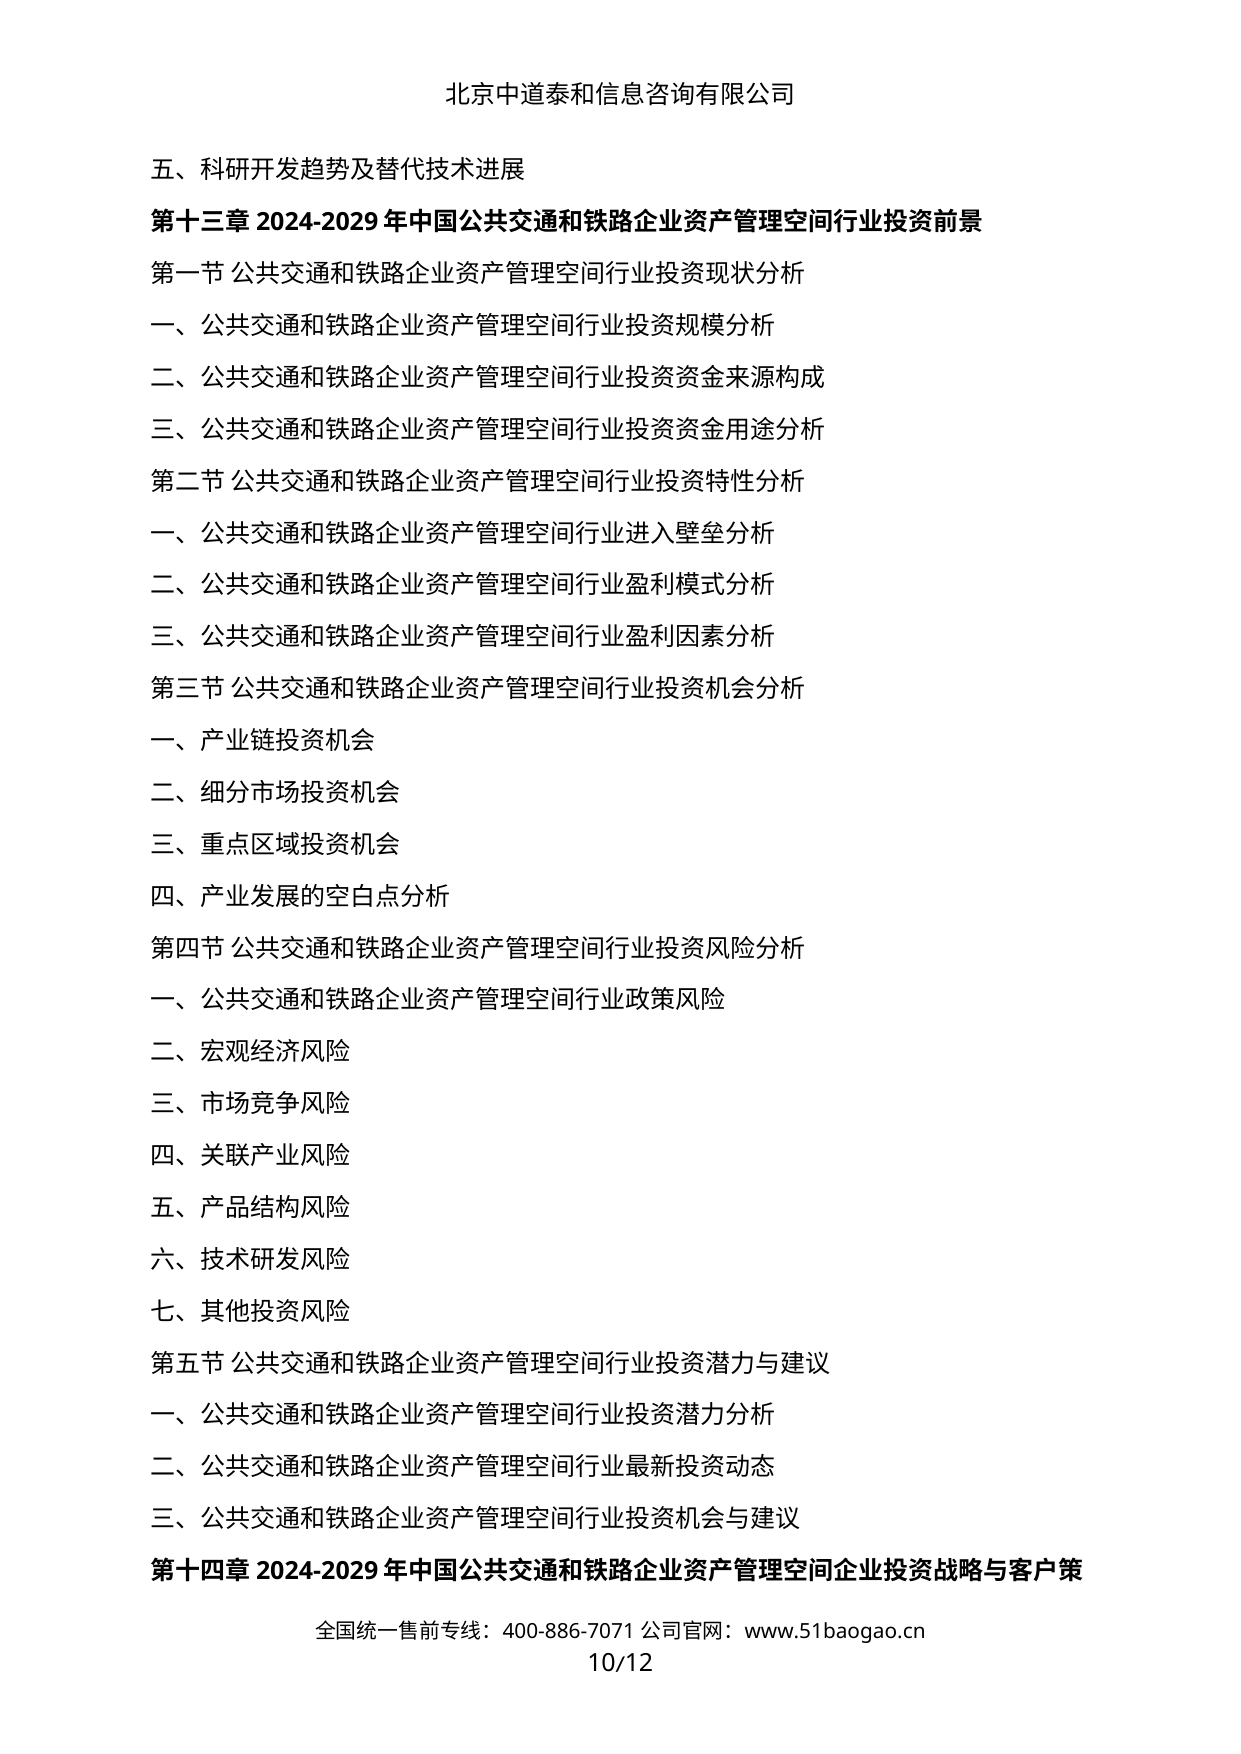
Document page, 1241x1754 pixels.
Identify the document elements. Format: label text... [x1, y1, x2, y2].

text 五、科研开发趋势及替代技术进展 [150, 150, 1090, 186]
text 二、公共交通和铁路企业资产管理空间行业投资资金来源构成 [150, 357, 1090, 394]
text 三、重点区域投资机会 [150, 824, 1090, 861]
text 一、公共交通和铁路企业资产管理空间行业政策风险 [150, 980, 1090, 1016]
text 二、宏观经济风险 [150, 1032, 1090, 1068]
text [150, 1551, 1090, 1587]
text 第十三章 2024-2029年中国公共交通和铁路企业资产管理空间行业投资前景 [150, 202, 1090, 238]
text 二、公共交通和铁路企业资产管理空间行业最新投资动态 [150, 1447, 1090, 1483]
text 第四节 公共交通和铁路企业资产管理空间行业投资风险分析 [150, 928, 1090, 964]
text 一、公共交通和铁路企业资产管理空间行业投资规模分析 [150, 306, 1090, 342]
text 三、市场竞争风险 [150, 1084, 1090, 1120]
text 三、公共交通和铁路企业资产管理空间行业盈利因素分析 [150, 617, 1090, 653]
text 第一节 公共交通和铁路企业资产管理空间行业投资现状分析 [150, 254, 1090, 290]
text 二、公共交通和铁路企业资产管理空间行业盈利模式分析 [150, 565, 1090, 601]
text 三、公共交通和铁路企业资产管理空间行业投资资金用途分析 [150, 409, 1090, 446]
text 第二节 公共交通和铁路企业资产管理空间行业投资特性分析 [150, 461, 1090, 497]
text 二、细分市场投资机会 [150, 772, 1090, 809]
text 一、产业链投资机会 [150, 721, 1090, 757]
text 三、公共交通和铁路企业资产管理空间行业投资机会与建议 [150, 1499, 1090, 1535]
text 第三节 公共交通和铁路企业资产管理空间行业投资机会分析 [150, 669, 1090, 705]
text 七、其他投资风险 [150, 1291, 1090, 1327]
text 四、关联产业风险 [150, 1136, 1090, 1172]
text 五、产品结构风险 [150, 1187, 1090, 1224]
text 第五节 公共交通和铁路企业资产管理空间行业投资潜力与建议 [150, 1343, 1090, 1379]
text 一、公共交通和铁路企业资产管理空间行业投资潜力分析 [150, 1395, 1090, 1431]
text 一、公共交通和铁路企业资产管理空间行业进入壁垒分析 [150, 513, 1090, 549]
text 四、产业发展的空白点分析 [150, 876, 1090, 912]
text 六、技术研发风险 [150, 1239, 1090, 1276]
